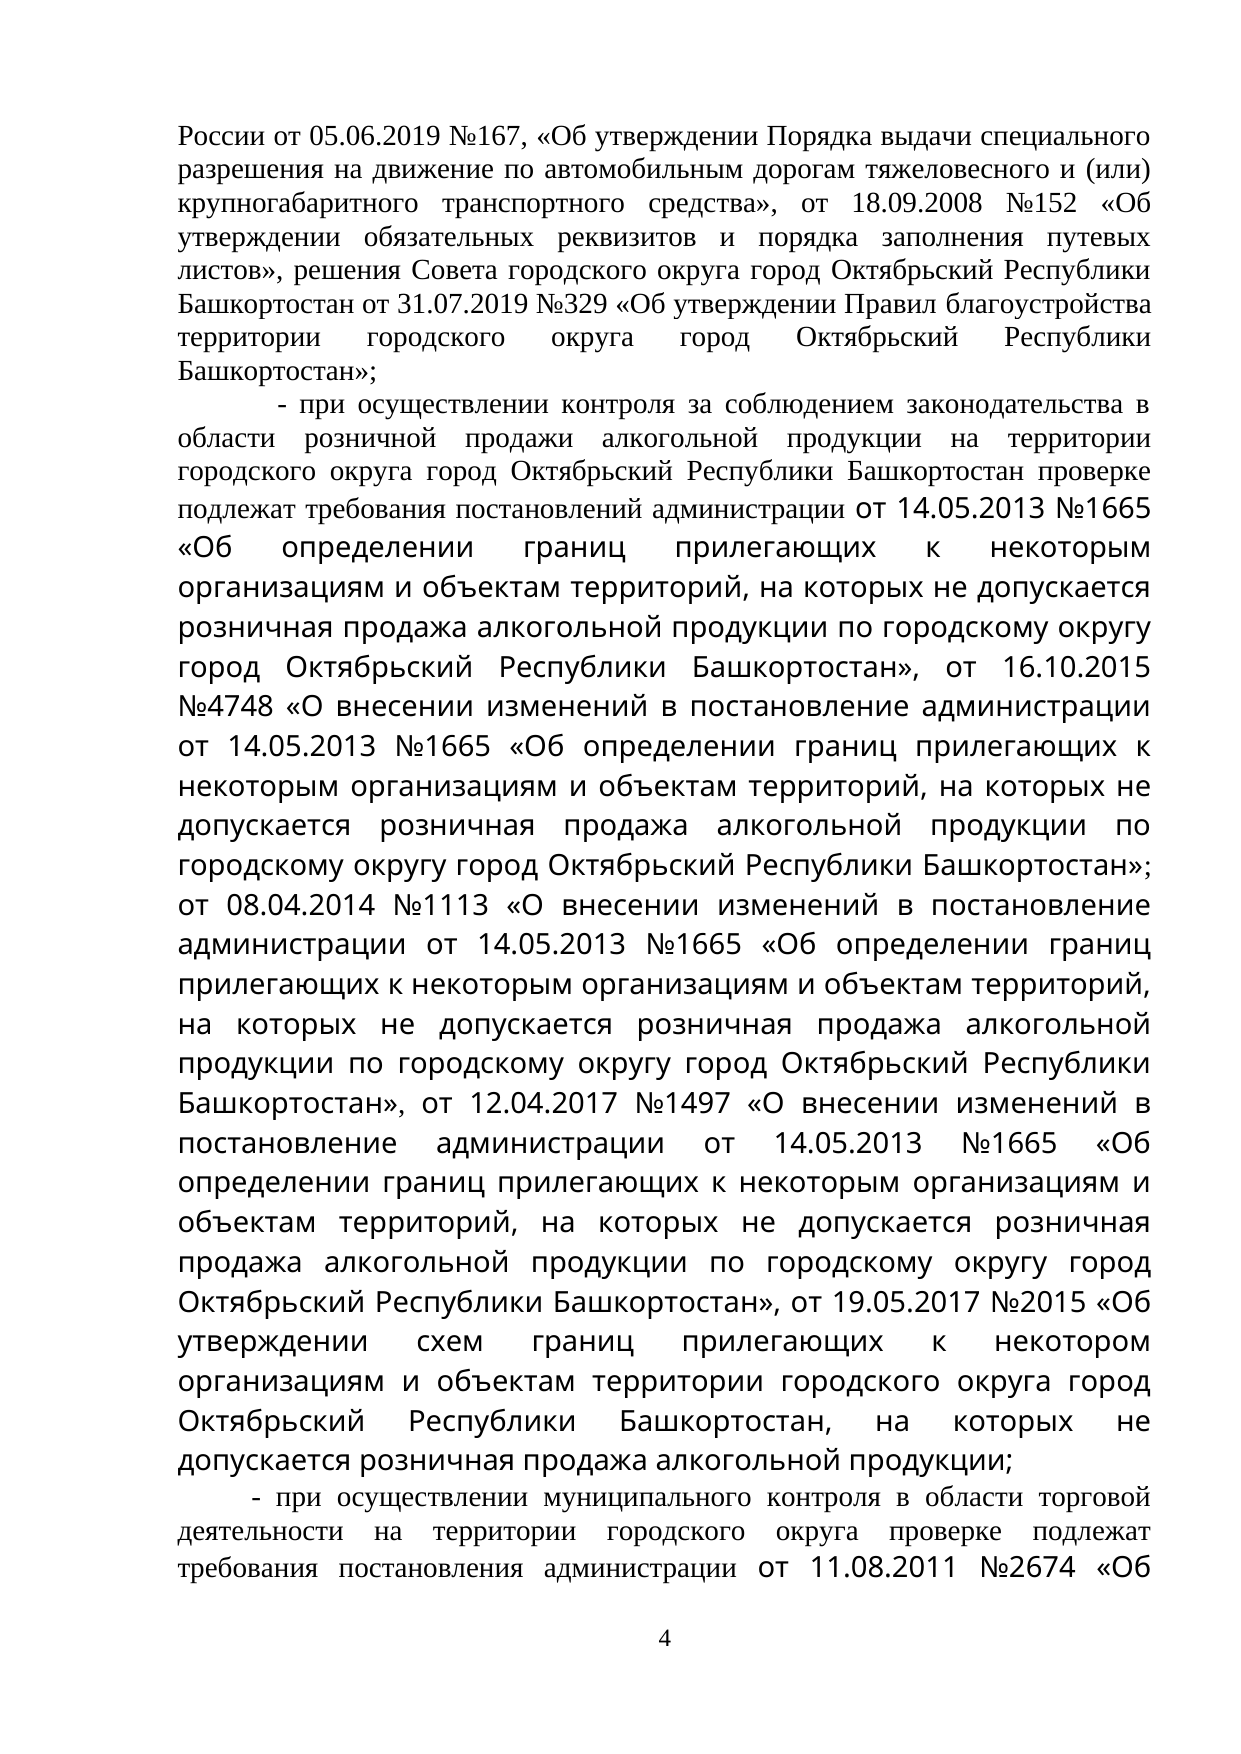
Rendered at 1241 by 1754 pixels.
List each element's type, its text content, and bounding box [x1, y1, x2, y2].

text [177, 1479, 1152, 1586]
text - при осуществлении контроля за соблюдением законодательства в области розничной продажи алкогольной продукции на территории городского округа город Октябрьский Республики Башкортостан проверке подлежат требования постановлений администрации от 14.05.2013 №1665 «Об определении границ прилегающих к некоторым организациям и объектам территорий, на которых не допускается розничная продажа алкогольной продукции по городскому округу город Октябрьский Республики Башкортостан», от 16.10.2015 №4748 «О внесении изменений в постановление администрации от 14.05.2013 №1665 «Об определении границ прилегающих к некоторым организациям и объектам территорий, на которых не допускается розничная продажа алкогольной продукции по городскому округу город Октябрьский Республики Башкортостан»; от 08.04.2014 №1113 «О внесении изменений в постановление администрации от 14.05.2013 №1665 «Об определении границ прилегающих к некоторым организациям и объектам территорий, на которых не допускается розничная продажа алкогольной продукции по городскому округу город Октябрьский Республики Башкортостан», от 12.04.2017 №1497 «О внесении изменений в постановление администрации от 14.05.2013 №1665 «Об определении границ прилегающих к некоторым организациям и объектам территорий, на которых не допускается розничная продажа алкогольной продукции по городскому округу город Октябрьский Республики Башкортостан», от 19.05.2017 №2015 «Об утверждении схем границ прилегающих к некотором организациям и объектам территории городского округа город Октябрьский Республики Башкортостан, на которых не допускается розничная продажа алкогольной продукции; [177, 386, 1152, 1479]
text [177, 118, 1152, 319]
